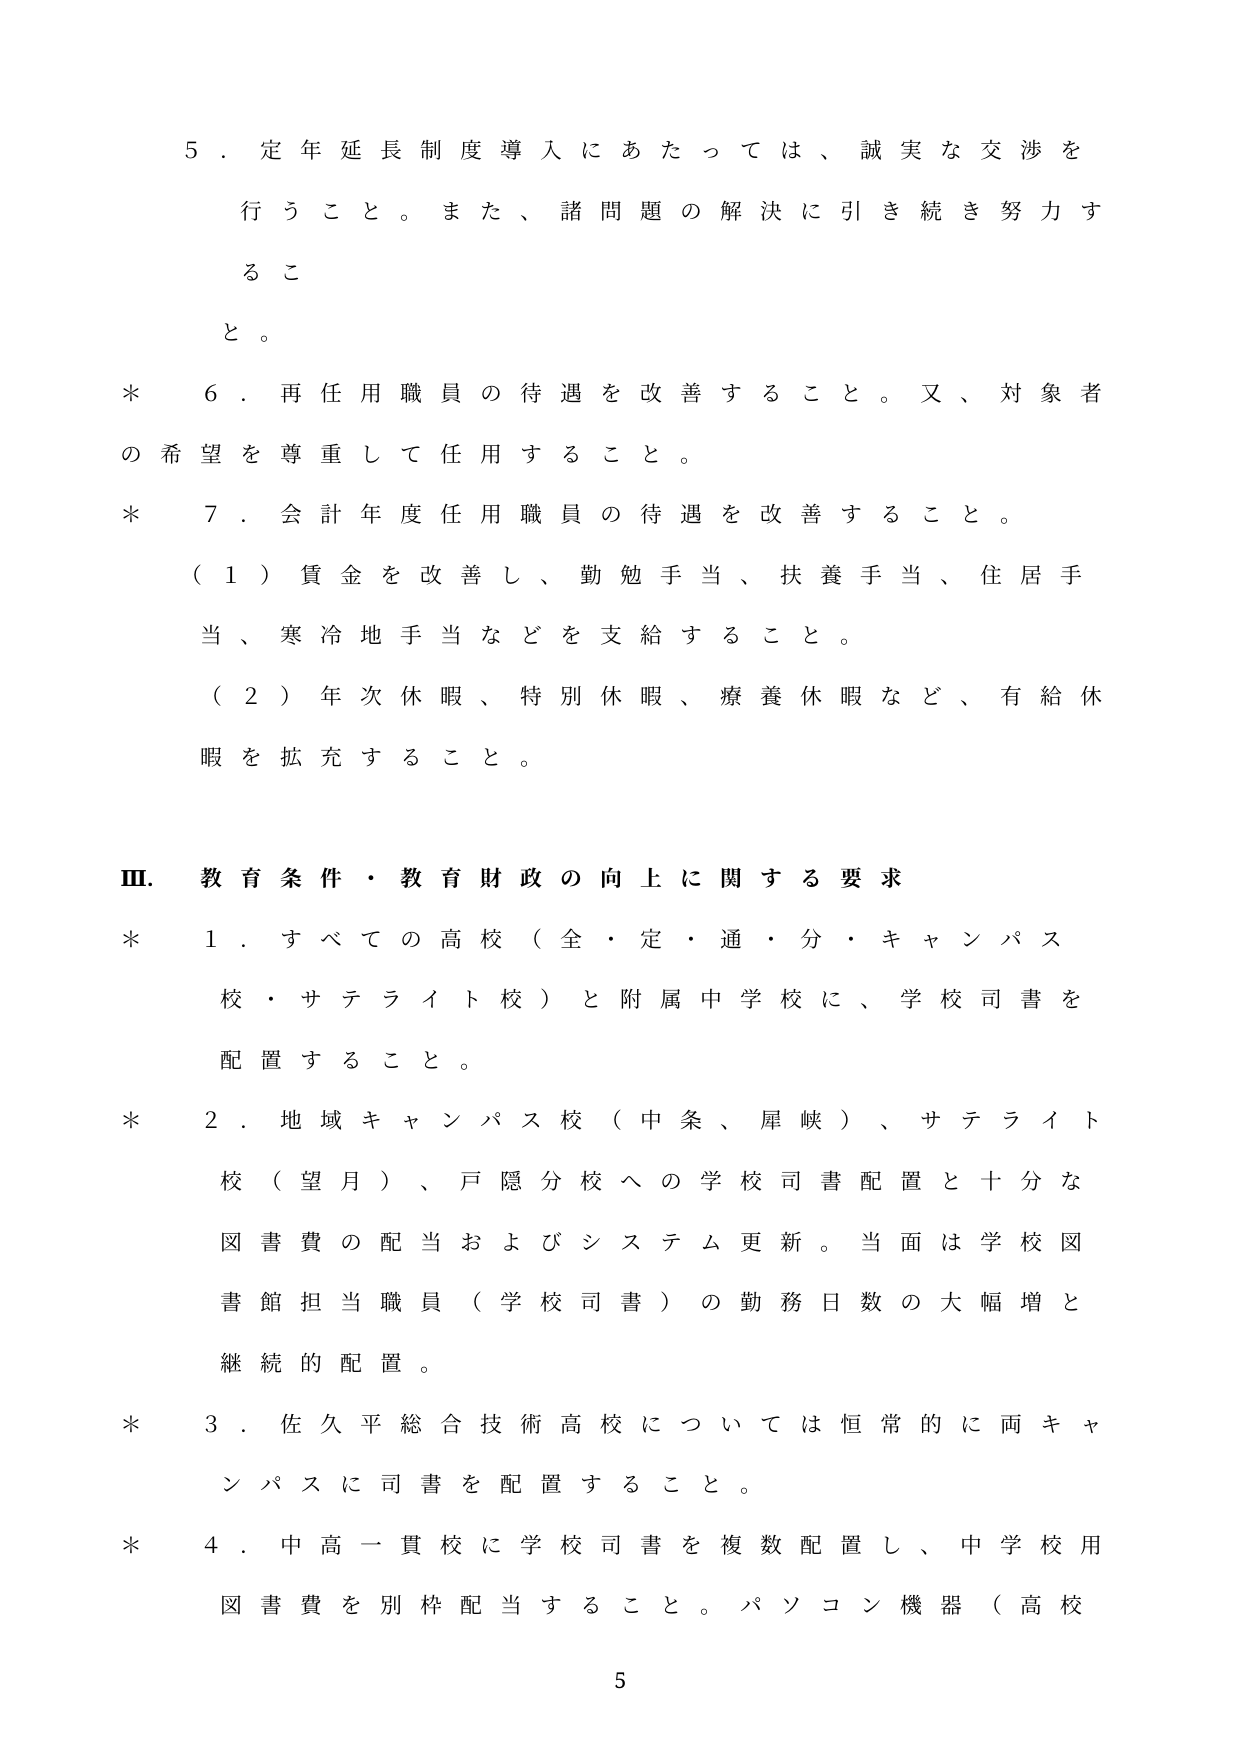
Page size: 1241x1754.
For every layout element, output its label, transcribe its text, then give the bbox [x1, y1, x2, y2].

text ＊ ３．佐久平総合技術高校については恒常的に両キャンパスに司書を配置すること。 [120, 1392, 1120, 1513]
text ５．定年延長制度導入にあたっては、誠実な交渉を行うこと。また、諸問題の解決に引き続き努力するこ [160, 119, 1120, 301]
text ＊ １．すべての高校（全・定・通・分・キャンパス校・サテライト校）と附属中学校に、学校司書を配置すること。 [120, 907, 1120, 1089]
text （１）賃金を改善し、勤勉手当、扶養手当、住居手当、寒冷地手当などを支給すること。 [160, 543, 1120, 665]
text ＊ ６．再任用職員の待遇を改善すること。又、対象者の希望を尊重して任用すること。 [120, 362, 1120, 483]
text （２）年次休暇、特別休暇、療養休暇など、有給休暇を拡充すること。 [120, 665, 1120, 786]
text Ⅲ. 教育条件・教育財政の向上に関する要求 [120, 847, 1120, 907]
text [120, 1513, 1120, 1635]
text ＊ ７．会計年度任用職員の待遇を改善すること。 [120, 483, 1120, 543]
text ＊ ２．地域キャンパス校（中条、犀峡）、サテライト校（望月）、戸隠分校への学校司書配置と十分な図書費の配当およびシステム更新。当面は学校図書館担当職員（学校司書）の勤務日数の大幅増と継続的配置。 [120, 1089, 1120, 1392]
text と。 [200, 301, 1120, 362]
